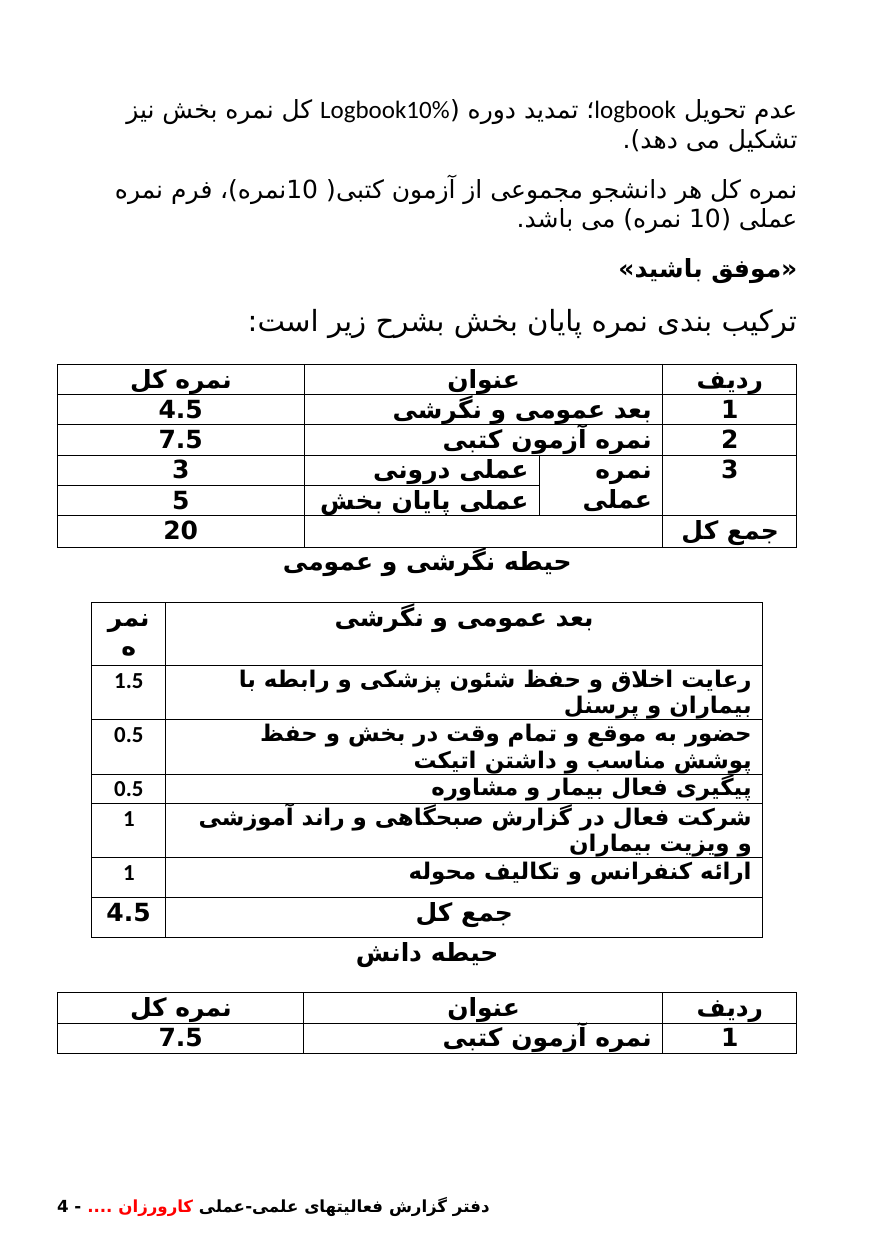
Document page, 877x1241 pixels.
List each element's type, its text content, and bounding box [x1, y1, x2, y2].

table_cell 4.5 [92, 898, 165, 937]
table_cell ارائه کنفرانس و تکالیف محوله [166, 858, 762, 897]
table_header نمره کل [58, 993, 303, 1022]
table_cell نمره آزمون کتبی [304, 1024, 662, 1053]
table_cell نمره آزمون کتبی [305, 425, 662, 454]
table_cell 7.5 [58, 425, 304, 454]
text «موفق باشید» [57, 254, 797, 283]
table_cell حضور به موقع و تمام وقت در بخش و حفظ پوشش مناسب و داشتن اتیکت [166, 720, 762, 773]
text ترکیب بندی نمره پایان بخش بشرح زیر است: [57, 304, 797, 338]
table_cell 1 [663, 395, 796, 424]
table_cell 0.5 [92, 775, 165, 803]
text عدم تحویل logbook؛ تمدید دوره (Logbook10% کل نمره بخش نیز تشکیل می دهد). [57, 94, 797, 154]
table_cell پیگیری فعال بیمار و مشاوره [166, 775, 762, 803]
table_header ردیف [663, 365, 796, 394]
table_cell 5 [58, 486, 304, 515]
table_cell 1.5 [92, 666, 165, 719]
table_cell 2 [663, 425, 796, 454]
table_header عنوان [305, 365, 662, 394]
table_header بعد عمومی و نگرشی [166, 603, 762, 665]
table_cell 0.5 [92, 720, 165, 773]
table_cell [305, 516, 662, 547]
table_cell شرکت فعال در گزارش صبحگاهی و راند آموزشی و ویزیت بیماران [166, 804, 762, 857]
table_cell عملی درونی [305, 456, 539, 485]
table_cell رعایت اخلاق و حفظ شئون پزشکی و رابطه با بیماران و پرسنل [166, 666, 762, 719]
table_cell نمره عملی [540, 456, 662, 515]
text نمره کل هر دانشجو مجموعی از آزمون کتبی( 10نمره)، فرم نمره عملی (10 نمره) می باشد. [57, 175, 797, 233]
table_cell 3 [663, 456, 796, 515]
table_cell 20 [58, 516, 304, 547]
table_header نمره [92, 603, 165, 665]
table_header عنوان [304, 993, 662, 1022]
table_cell 4.5 [58, 395, 304, 424]
table_cell 1 [92, 804, 165, 857]
table_cell عملی پایان بخش [305, 486, 539, 515]
table_cell 3 [58, 456, 304, 485]
table_cell 7.5 [58, 1024, 303, 1053]
table_cell جمع کل [663, 516, 796, 547]
table_cell جمع کل [166, 898, 762, 937]
table_header نمره کل [58, 365, 304, 394]
table_cell 1 [663, 1024, 796, 1053]
table_cell بعد عمومی و نگرشی [305, 395, 662, 424]
table_header ردیف [663, 993, 796, 1022]
text حیطه نگرشی و عمومی [57, 548, 797, 577]
text حیطه دانش [57, 938, 797, 967]
table_cell 1 [92, 858, 165, 897]
